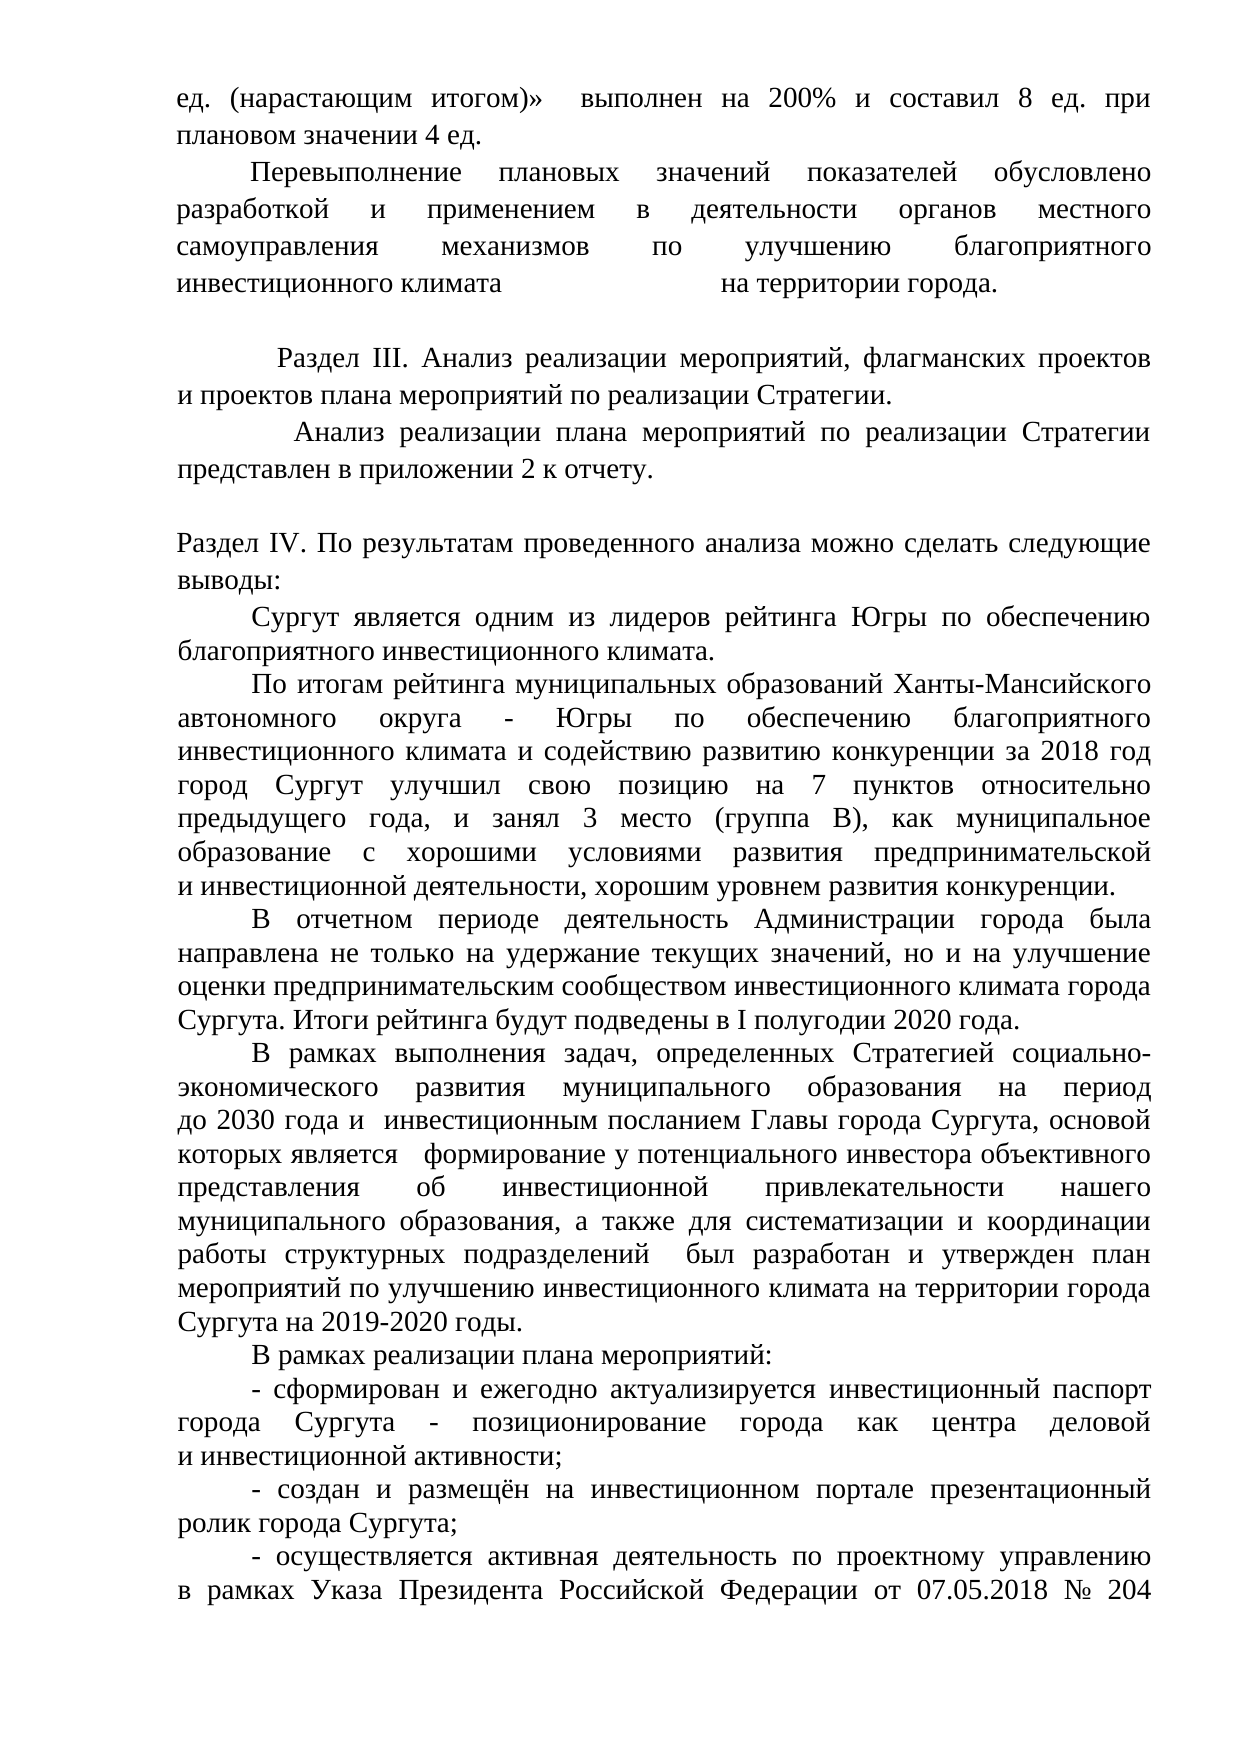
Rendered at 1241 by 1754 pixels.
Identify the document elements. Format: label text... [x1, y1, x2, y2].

text Перевыполнение плановых значений показателей обусловлено разработкой и применением в деятельности органов местного самоуправления механизмов по улучшению благоприятного инвестиционного климата на территории города. [176, 154, 1152, 299]
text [177, 1538, 1152, 1606]
text В рамках реализации плана мероприятий: [177, 1337, 1152, 1371]
text Сургут является одним из лидеров рейтинга Югры по обеспечению благоприятного инвестиционного климата. [177, 599, 1152, 666]
text Раздел III. Анализ реализации мероприятий, флагманских проектов и проектов плана мероприятий по реализации Стратегии. [176, 340, 1152, 411]
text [176, 80, 1152, 150]
text В рамках выполнения задач, определенных Стратегией социально-экономического развития муниципального образования на период до 2030 года и инвестиционным посланием Главы города Сургута, основой которых является формирование у потенциального инвестора объективного представления об инвестиционной привлекательности нашего муниципального образования, а также для систематизации и координации работы структурных подразделений был разработан и утвержден план мероприятий по улучшению инвестиционного климата на территории города Сургута на 2019-2020 годы. [177, 1035, 1152, 1337]
text В отчетном периоде деятельность Администрации города была направлена не только на удержание текущих значений, но и на улучшение оценки предпринимательским сообществом инвестиционного климата города Сургута. Итоги рейтинга будут подведены в I полугодии 2020 года. [177, 901, 1152, 1035]
text - создан и размещён на инвестиционном портале презентационный ролик города Сургута; [177, 1471, 1152, 1538]
text Анализ реализации плана мероприятий по реализации Стратегии представлен в приложении 2 к отчету. [176, 414, 1152, 485]
text - сформирован и ежегодно актуализируется инвестиционный паспорт города Сургута - позиционирование города как центра деловой и инвестиционной активности; [177, 1371, 1152, 1471]
text По итогам рейтинга муниципальных образований Ханты-Мансийского автономного округа - Югры по обеспечению благоприятного инвестиционного климата и содействию развитию конкуренции за 2018 год город Сургут улучшил свою позицию на 7 пунктов относительно предыдущего года, и занял 3 место (группа В), как муниципальное образование с хорошими условиями развития предпринимательской и инвестиционной деятельности, хорошим уровнем развития конкуренции. [177, 666, 1152, 901]
text Раздел IV. По результатам проведенного анализа можно сделать следующие выводы: [176, 525, 1152, 596]
